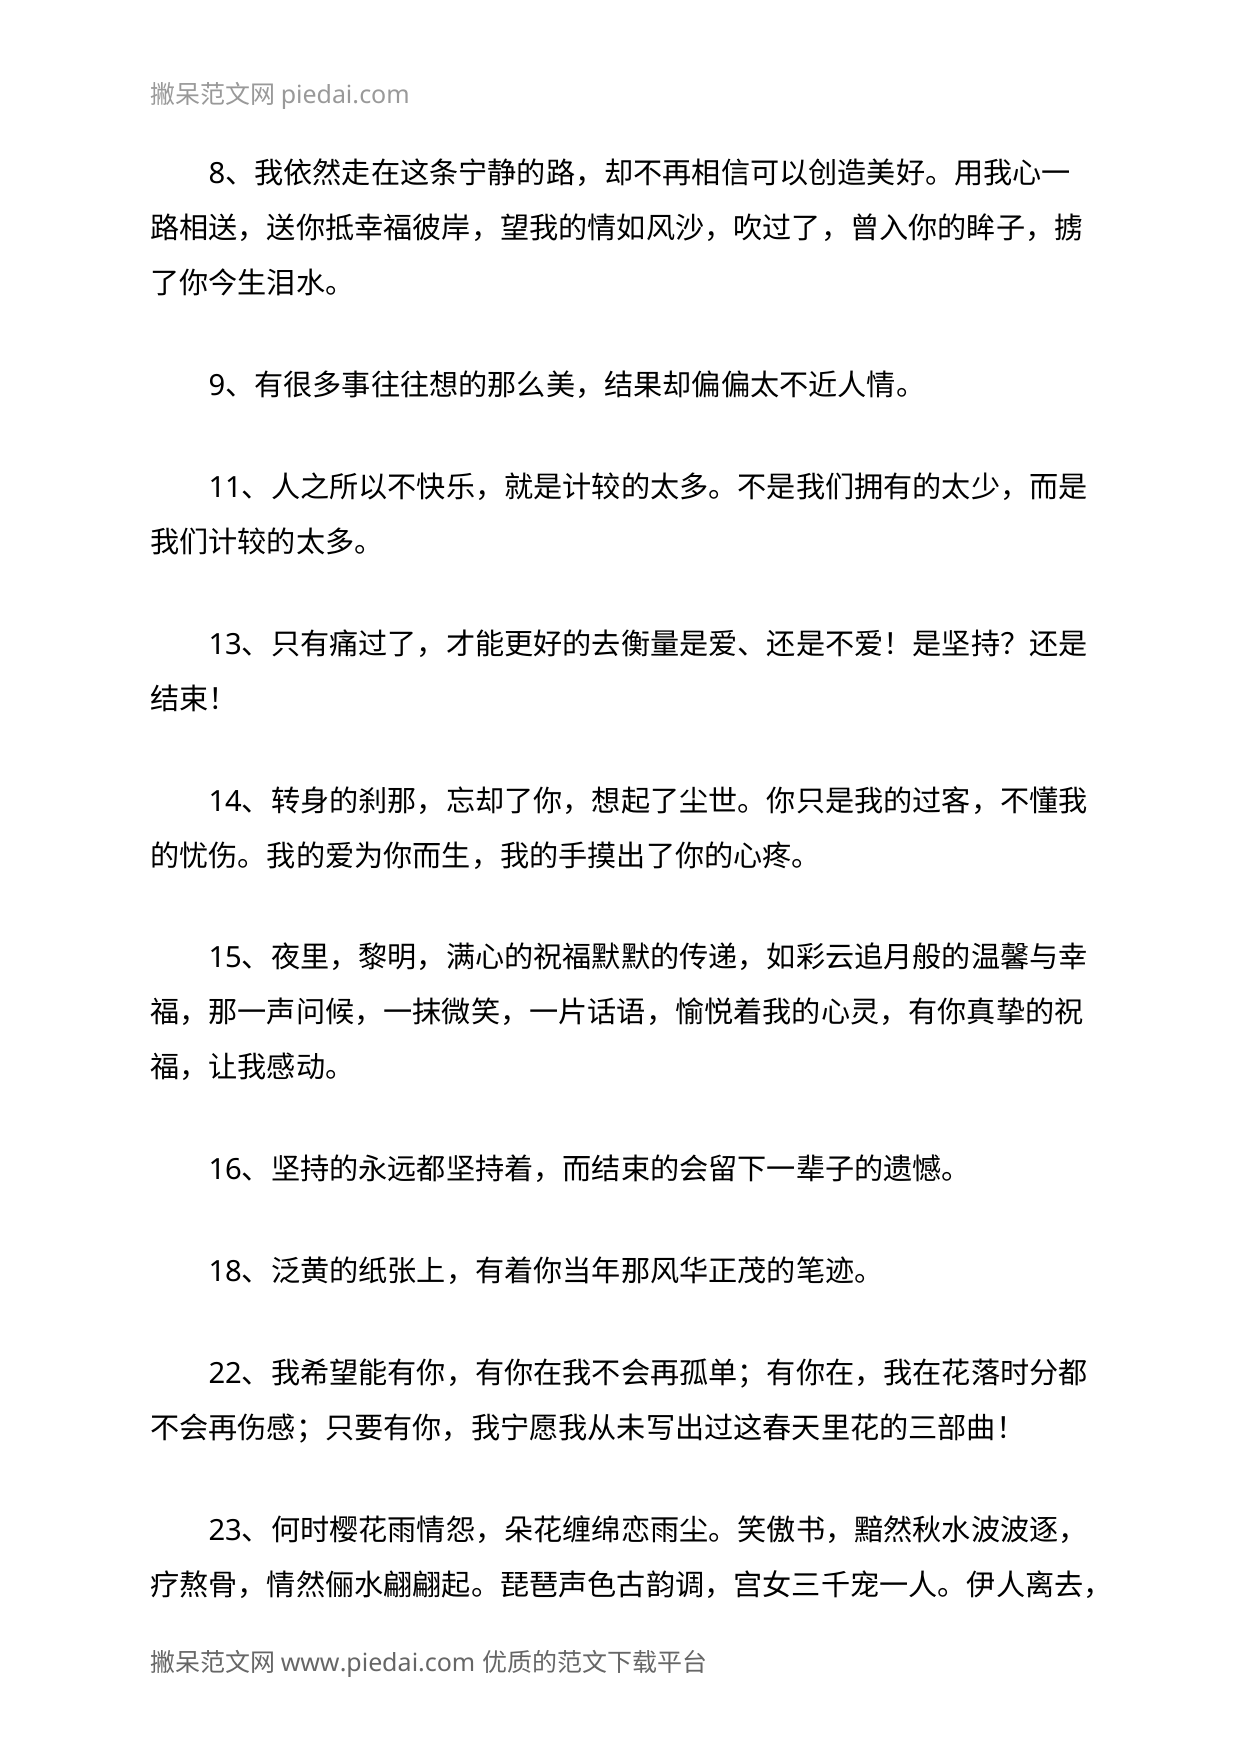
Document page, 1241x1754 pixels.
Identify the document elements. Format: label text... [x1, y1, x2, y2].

text 22、我希望能有你，有你在我不会再孤单；有你在，我在花落时分都不会再伤感；只要有你，我宁愿我从未写出过这春天里花的三部曲！ [150, 1349, 1090, 1447]
text 9、有很多事往往想的那么美，结果却偏偏太不近人情。 [150, 362, 1090, 404]
text 15、夜里，黎明，满心的祝福默默的传递，如彩云追月般的温馨与幸福，那一声问候，一抹微笑，一片话语，愉悦着我的心灵，有你真挚的祝福，让我感动。 [150, 934, 1090, 1086]
text 18、泛黄的纸张上，有着你当年那风华正茂的笔迹。 [150, 1248, 1090, 1290]
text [150, 1506, 1090, 1604]
text 13、只有痛过了，才能更好的去衡量是爱、还是不爱！是坚持？还是结束！ [150, 620, 1090, 718]
text 16、坚持的永远都坚持着，而结束的会留下一辈子的遗憾。 [150, 1146, 1090, 1188]
text 11、人之所以不快乐，就是计较的太多。不是我们拥有的太少，而是我们计较的太多。 [150, 464, 1090, 561]
text 14、转身的刹那，忘却了你，想起了尘世。你只是我的过客，不懂我的忧伤。我的爱为你而生，我的手摸出了你的心疼。 [150, 777, 1090, 874]
text 8、我依然走在这条宁静的路，却不再相信可以创造美好。用我心一路相送，送你抵幸福彼岸，望我的情如风沙，吹过了，曾入你的眸子，掳了你今生泪水。 [150, 150, 1090, 302]
